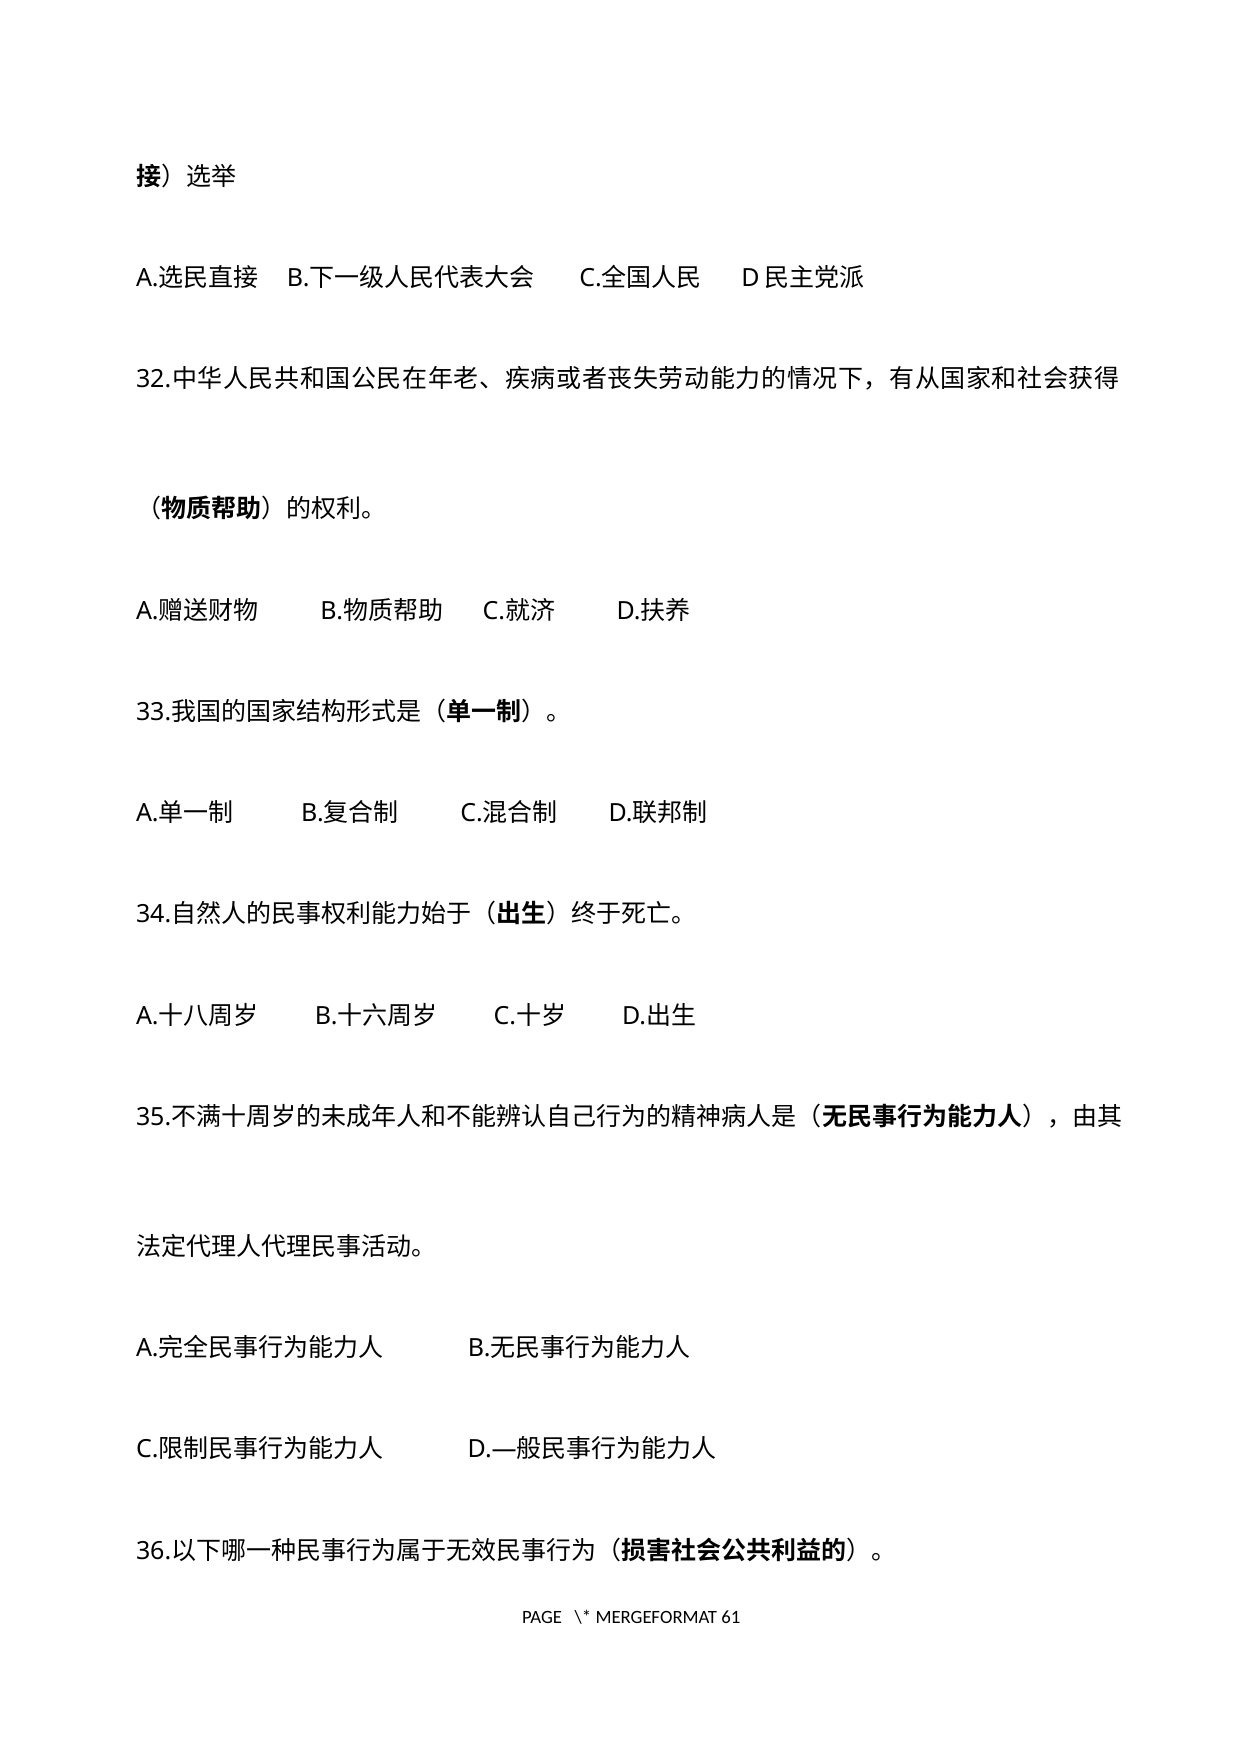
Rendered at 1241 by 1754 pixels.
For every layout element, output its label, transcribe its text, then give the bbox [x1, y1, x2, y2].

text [136, 142, 1122, 207]
text 32.中华人民共和国公民在年老、疾病或者丧失劳动能力的情况下，有从国家和社会获得（物质帮助）的权利。 [136, 344, 1122, 539]
text C.限制民事行为能力人 D.—般民事行为能力人 [136, 1414, 1122, 1479]
text A.完全民事行为能力人 B.无民事行为能力人 [136, 1313, 1122, 1378]
text A.十八周岁 B.十六周岁 C.十岁 D.出生 [136, 981, 1122, 1046]
text 35.不满十周岁的未成年人和不能辨认自己行为的精神病人是（无民事行为能力人），由其法定代理人代理民事活动。 [136, 1082, 1122, 1277]
text A.选民直接 B.下一级人民代表大会 C.全国人民 D民主党派 [136, 243, 1122, 308]
text 33.我国的国家结构形式是（单一制）。 [136, 677, 1122, 742]
text 36.以下哪一种民事行为属于无效民事行为（损害社会公共利益的）。 [136, 1516, 1122, 1581]
text A.赠送财物 B.物质帮助 C.就济 D.扶养 [136, 576, 1122, 641]
text 34.自然人的民事权利能力始于（出生）终于死亡。 [136, 879, 1122, 944]
text A.单一制 B.复合制 C.混合制 D.联邦制 [136, 778, 1122, 843]
